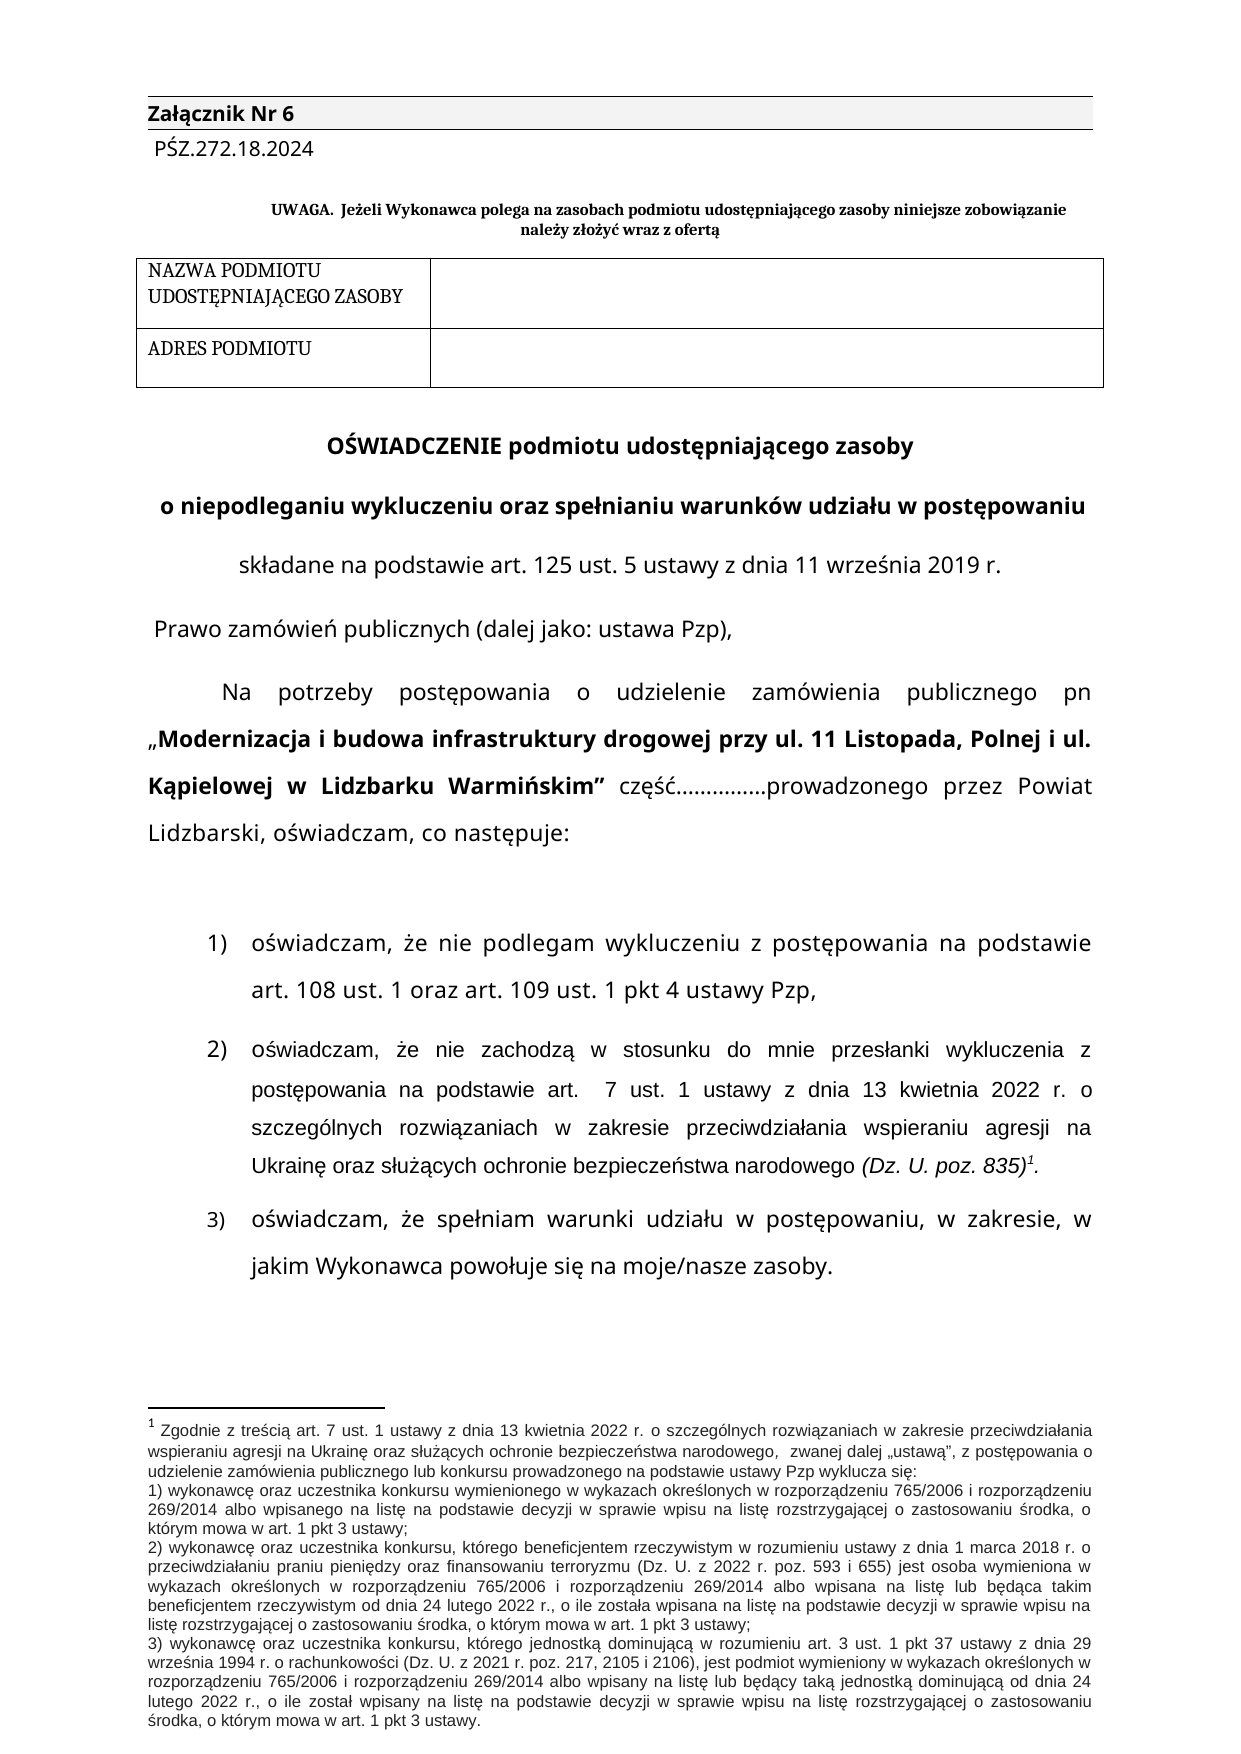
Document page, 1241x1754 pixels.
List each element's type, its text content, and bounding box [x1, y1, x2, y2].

list oświadczam, że nie zachodzą w stosunku do mnie przesłanki wykluczenia z postępowania na podstawie art. 7 ust. 1 ustawy z dnia 13 kwietnia 2022 r. o szczególnych rozwiązaniach w zakresie przeciwdziałania wspieraniu agresji na Ukrainę oraz służących ochronie bezpieczeństwa narodowego (Dz. U. poz. 835). [207, 1033, 1093, 1178]
table_cell [431, 329, 1103, 387]
list oświadczam, że spełniam warunki udziału w postępowaniu, w zakresie, w jakim Wykonawca powołuje się na moje/nasze zasoby. [207, 1203, 1093, 1281]
text Na potrzeby postępowania o udzielenie zamówienia publicznego pn „Modernizacja i budowa infrastruktury drogowej przy ul. 11 Listopada, Polnej i ul. Kąpielowej w Lidzbarku Warmińskim” część……………prowadzonego przez Powiat Lidzbarski, oświadczam, co następuje: [148, 676, 1093, 848]
list oświadczam, że nie podlegam wykluczeniu z postępowania na podstawie art. 108 ust. 1 oraz art. 109 ust. 1 pkt 4 ustawy Pzp, [207, 927, 1093, 1005]
table_header [431, 259, 1103, 328]
text UWAGA. Jeżeli Wykonawca polega na zasobach podmiotu udostępniającego zasoby niniejsze zobowiązanie należy złożyć wraz z ofertą [148, 200, 1093, 240]
text Prawo zamówień publicznych (dalej jako: ustawa Pzp), [148, 612, 1093, 644]
table_cell ADRES PODMIOTU [137, 329, 430, 387]
table_header NAZWA PODMIOTU UDOSTĘPNIAJĄCEGO ZASOBY [137, 259, 430, 328]
subtitle Załącznik Nr 6 [148, 97, 1093, 129]
text o niepodleganiu wykluczeniu oraz spełnianiu warunków udziału w postępowaniu [148, 489, 1093, 521]
text PŚZ.272.18.2024 [154, 134, 1093, 163]
text składane na podstawie art. 125 ust. 5 ustawy z dnia 11 września 2019 r. [148, 549, 1093, 580]
text OŚWIADCZENIE podmiotu udostępniającego zasoby [148, 430, 1093, 461]
